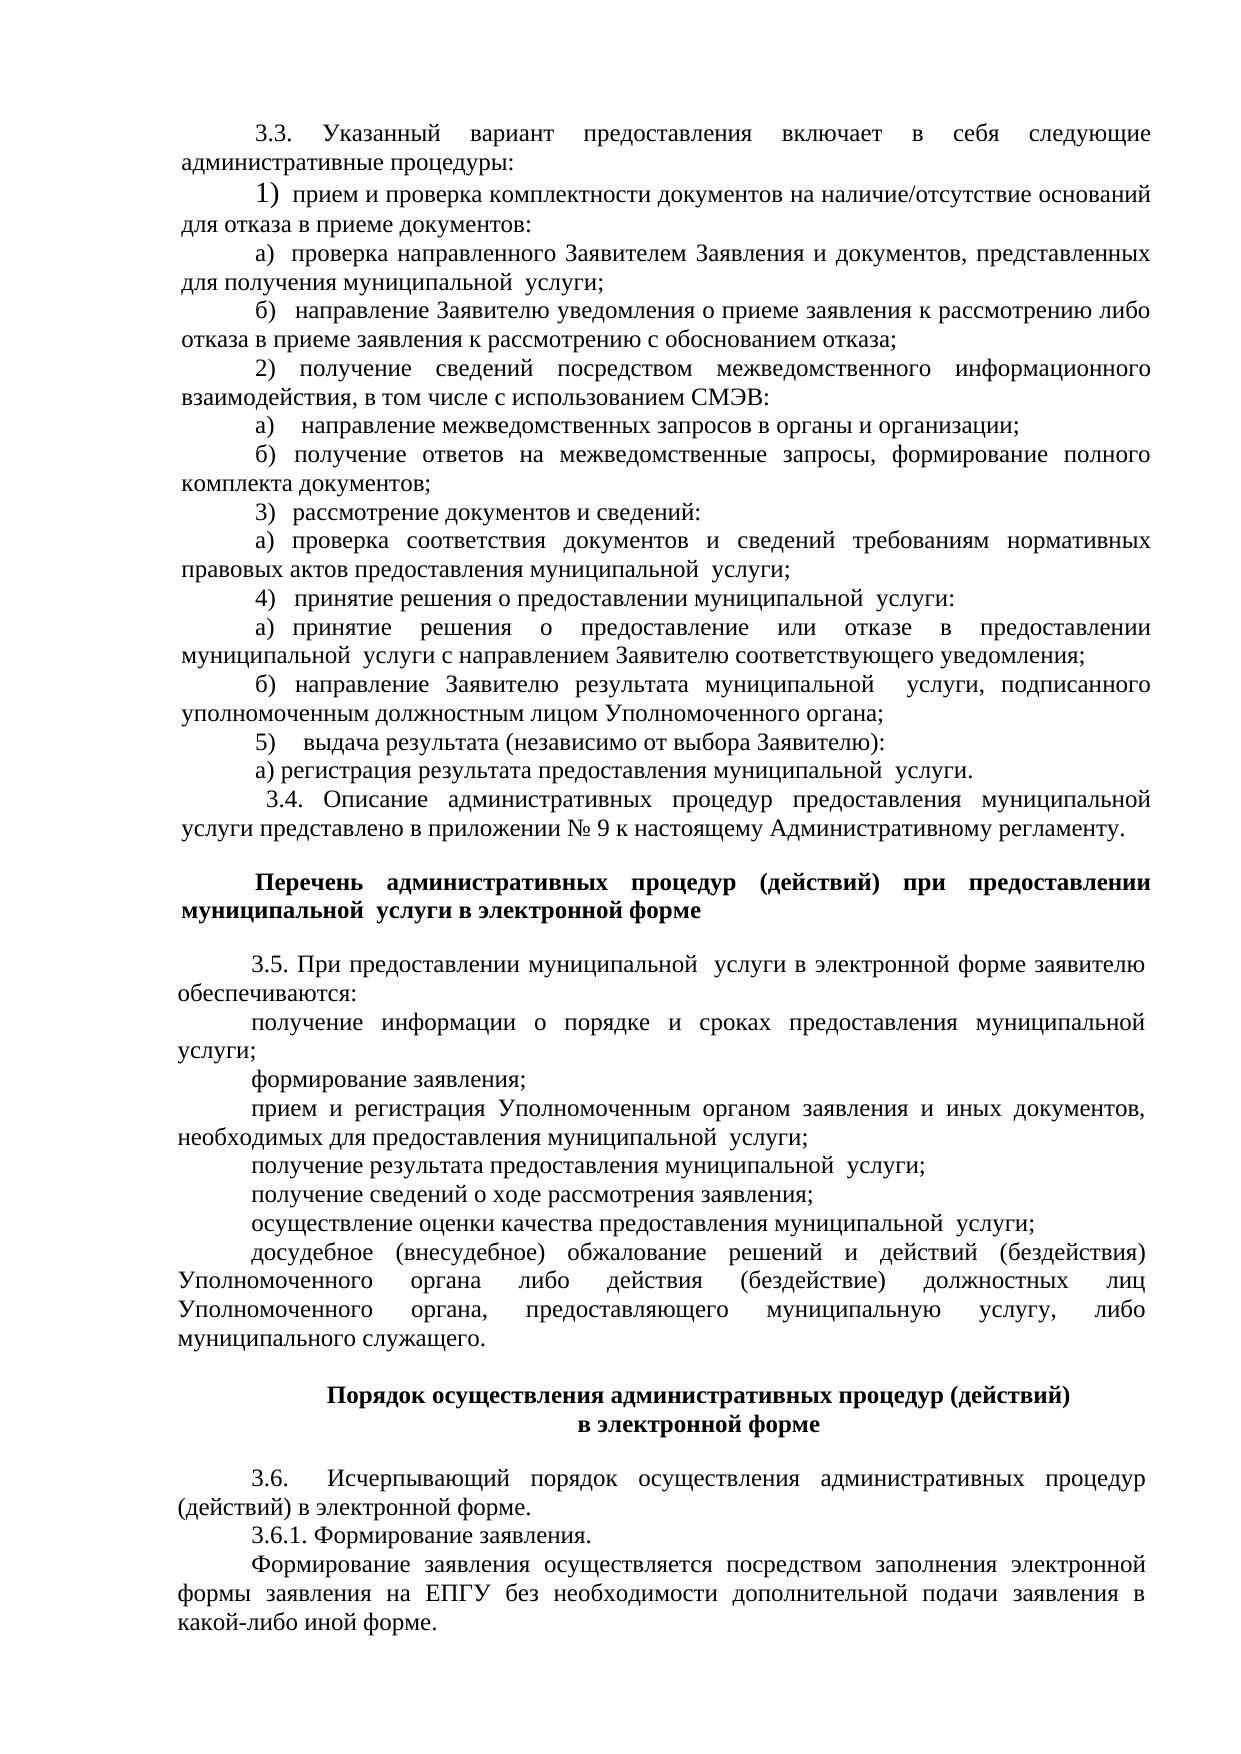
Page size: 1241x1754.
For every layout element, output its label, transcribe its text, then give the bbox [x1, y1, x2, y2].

text осуществление оценки качества предоставления муниципальной услуги; [177, 1208, 1146, 1237]
text 3.6.1. Формирование заявления. [177, 1520, 1146, 1549]
list рассмотрение документов и сведений: [255, 497, 1152, 525]
text формирование заявления; [177, 1064, 1146, 1093]
text 2) получение сведений посредством межведомственного информационного взаимодействия, в том числе с использованием СМЭВ: [181, 353, 1152, 410]
text 3.5. При предоставлении муниципальной услуги в электронной форме заявителю обеспечиваются: [177, 949, 1146, 1007]
text Формирование заявления осуществляется посредством заполнения электронной формы заявления на ЕПГУ без необходимости дополнительной подачи заявления в какой-либо иной форме. [177, 1549, 1146, 1635]
text в электронной форме [177, 1409, 1146, 1438]
list принятие решения о предоставлении муниципальной услуги: [181, 583, 1152, 612]
text Порядок осуществления административных процедур (действий) [177, 1380, 1146, 1409]
text 3.4. Описание административных процедур предоставления муниципальной услуги представлено в приложении № 9 к настоящему Административному регламенту. [181, 784, 1152, 842]
text прием и регистрация Уполномоченным органом заявления и иных документов, необходимых для предоставления муниципальной услуги; [177, 1093, 1146, 1150]
text б) направление Заявителю уведомления о приеме заявления к рассмотрению либо отказа в приеме заявления к рассмотрению с обоснованием отказа; [181, 295, 1152, 353]
text б) получение ответов на межведомственные запросы, формирование полного комплекта документов; [181, 439, 1152, 497]
text а) принятие решения о предоставление или отказе в предоставлении муниципальной услуги с направлением Заявителю соответствующего уведомления; [181, 612, 1152, 669]
list прием и проверка комплектности документов на наличие/отсутствие оснований для отказа в приеме документов: [181, 176, 1152, 238]
text а) направление межведомственных запросов в органы и организации; [181, 410, 1152, 439]
text получение сведений о ходе рассмотрения заявления; [177, 1179, 1146, 1208]
text Перечень административных процедур (действий) при предоставлении муниципальной услуги в электронной форме [181, 867, 1152, 924]
text а) регистрация результата предоставления муниципальной услуги. [181, 755, 1152, 784]
text а) проверка соответствия документов и сведений требованиям нормативных правовых актов предоставления муниципальной услуги; [181, 525, 1152, 583]
text получение информации о порядке и сроках предоставления муниципальной услуги; [177, 1007, 1146, 1064]
text б) направление Заявителю результата муниципальной услуги, подписанного уполномоченным должностным лицом Уполномоченного органа; [181, 669, 1152, 727]
list выдача результата (независимо от выбора Заявителю): [181, 727, 1152, 755]
text 3.3. Указанный вариант предоставления включает в себя следующие административные процедуры: [181, 118, 1152, 176]
text получение результата предоставления муниципальной услуги; [177, 1150, 1146, 1179]
text досудебное (внесудебное) обжалование решений и действий (бездействия) Уполномоченного органа либо действия (бездействие) должностных лиц Уполномоченного органа, предоставляющего муниципальную услугу, либо муниципального служащего. [177, 1237, 1146, 1352]
text а) проверка направленного Заявителем Заявления и документов, представленных для получения муниципальной услуги; [181, 238, 1152, 295]
list Исчерпывающий порядок осуществления административных процедур (действий) в электронной форме. [177, 1463, 1146, 1520]
